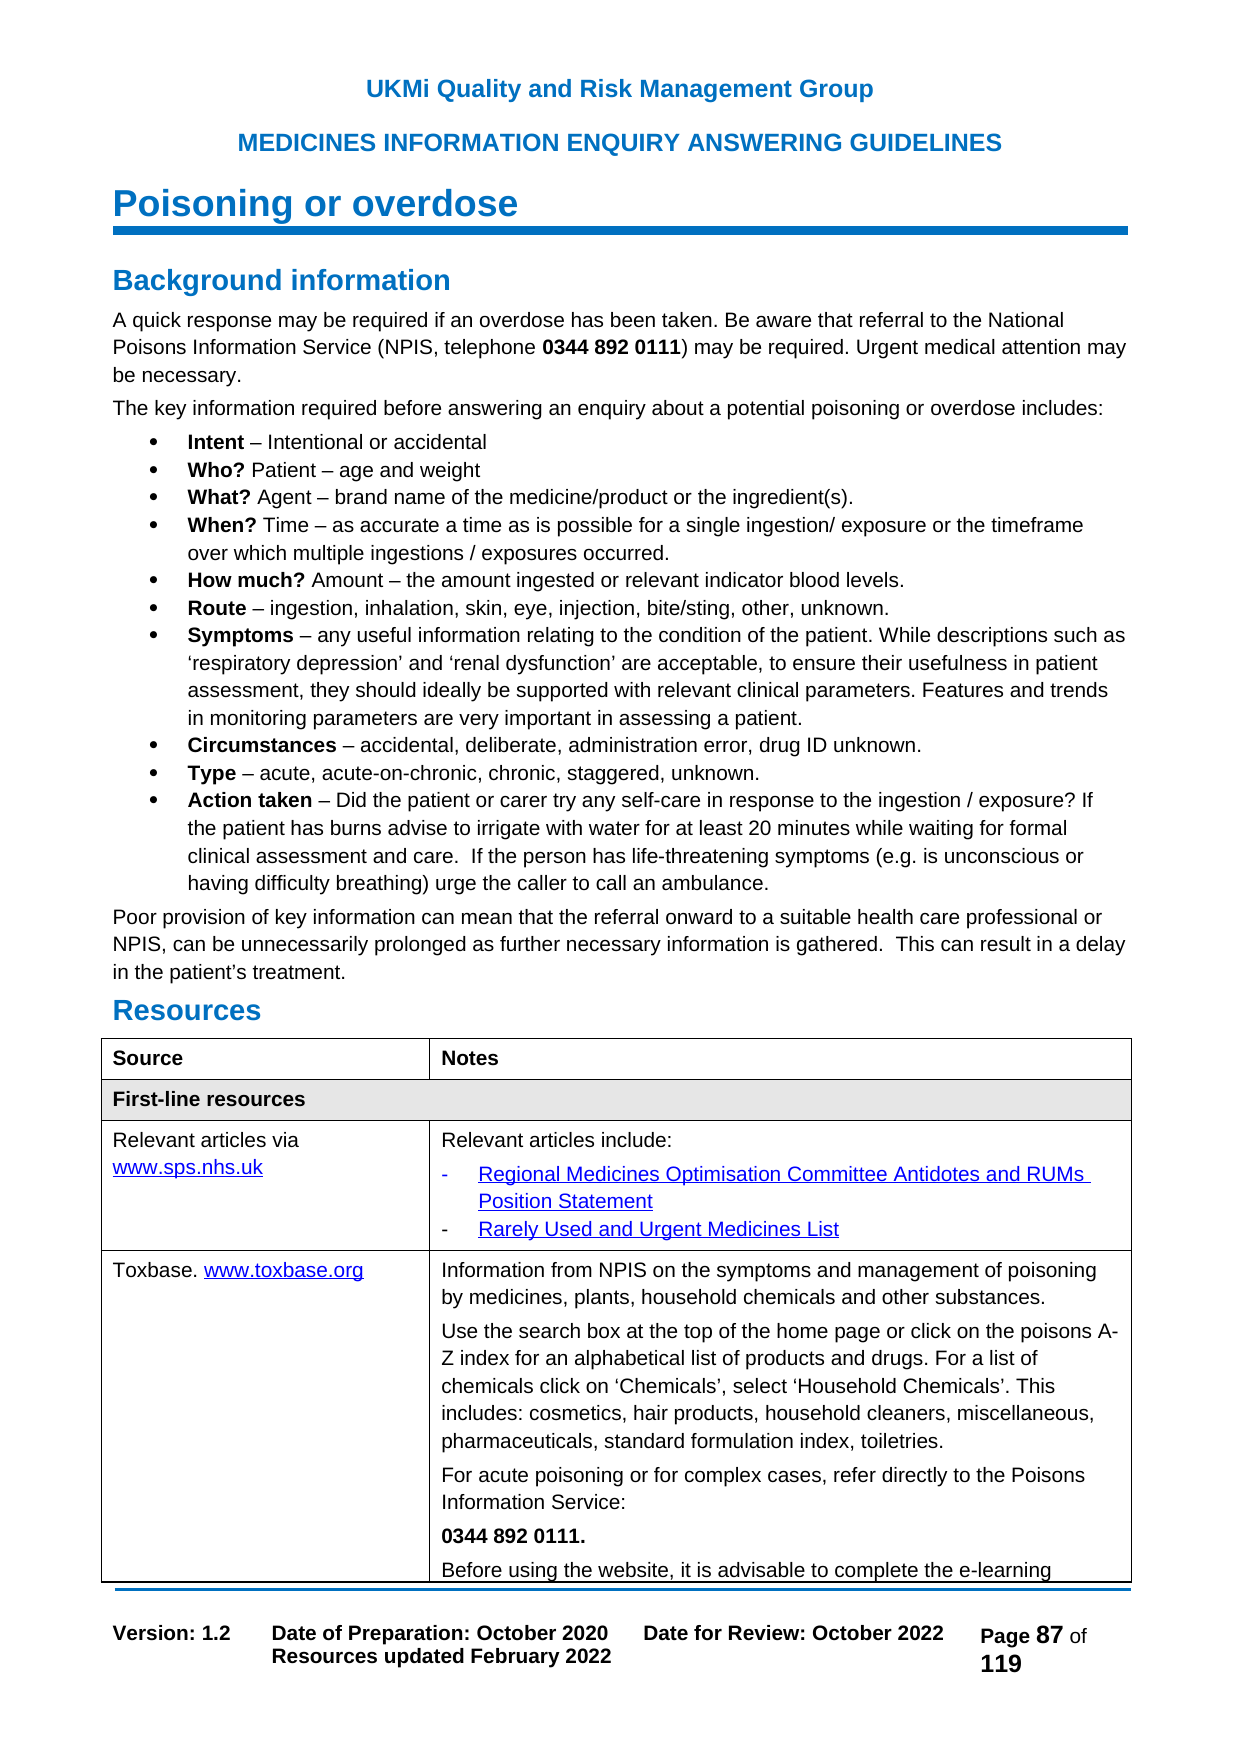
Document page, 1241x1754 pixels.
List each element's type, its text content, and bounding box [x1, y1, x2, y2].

subtitle Resources [112, 993, 1128, 1027]
text The key information required before answering an enquiry about a potential poisoning or overdose includes: [112, 396, 1128, 420]
table_cell Toxbase. www.toxbase.org [102, 1251, 429, 1581]
list Route – ingestion, inhalation, skin, eye, injection, bite/sting, other, unknown. [150, 595, 1128, 619]
list How much? Amount – the amount ingested or relevant indicator blood levels. [150, 568, 1128, 592]
list Symptoms – any useful information relating to the condition of the patient. While descriptions such as ‘respiratory depression’ and ‘renal dysfunction’ are acceptable, to ensure their usefulness in patient assessment, they should ideally be supported with relevant clinical parameters. Features and trends in monitoring parameters are very important in assessing a patient. [150, 623, 1128, 729]
list Circumstances – accidental, deliberate, administration error, drug ID unknown. [150, 733, 1128, 757]
table_cell Relevant articles via www.sps.nhs.uk [102, 1121, 429, 1250]
list Intent – Intentional or accidental [150, 430, 1128, 454]
list Action taken – Did the patient or carer try any self-care in response to the ingestion / exposure? If the patient has burns advise to irrigate with water for at least 20 minutes while waiting for formal clinical assessment and care. If the person has life-threatening symptoms (e.g. is unconscious or having difficulty breathing) urge the caller to call an ambulance. [150, 788, 1128, 895]
table_header Source [102, 1039, 429, 1079]
table_header Notes [430, 1039, 1131, 1079]
subtitle Background information [112, 263, 1128, 296]
text A quick response may be required if an overdose has been taken. Be aware that referral to the National Poisons Information Service (NPIS, telephone 0344 892 0111) may be required. Urgent medical attention may be necessary. [112, 307, 1128, 386]
list What? Agent – brand name of the medicine/product or the ingredient(s). [150, 485, 1128, 509]
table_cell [430, 1251, 1131, 1581]
list Who? Patient – age and weight [150, 457, 1128, 482]
table_cell First-line resources [102, 1080, 1131, 1120]
list Type – acute, acute-on-chronic, chronic, staggered, unknown. [150, 761, 1128, 785]
subtitle Poisoning or overdose [112, 181, 1128, 235]
table_cell Relevant articles include: Regional Medicines Optimisation Committee Antidotes and RUMs Position Statement Rarely Used and Urgent Medicines List [430, 1121, 1131, 1250]
list When? Time – as accurate a time as is possible for a single ingestion/ exposure or the timeframe over which multiple ingestions / exposures occurred. [150, 513, 1128, 564]
text Poor provision of key information can mean that the referral onward to a suitable health care professional or NPIS, can be unnecessarily prolonged as further necessary information is gathered. This can result in a delay in the patient’s treatment. [112, 905, 1128, 984]
